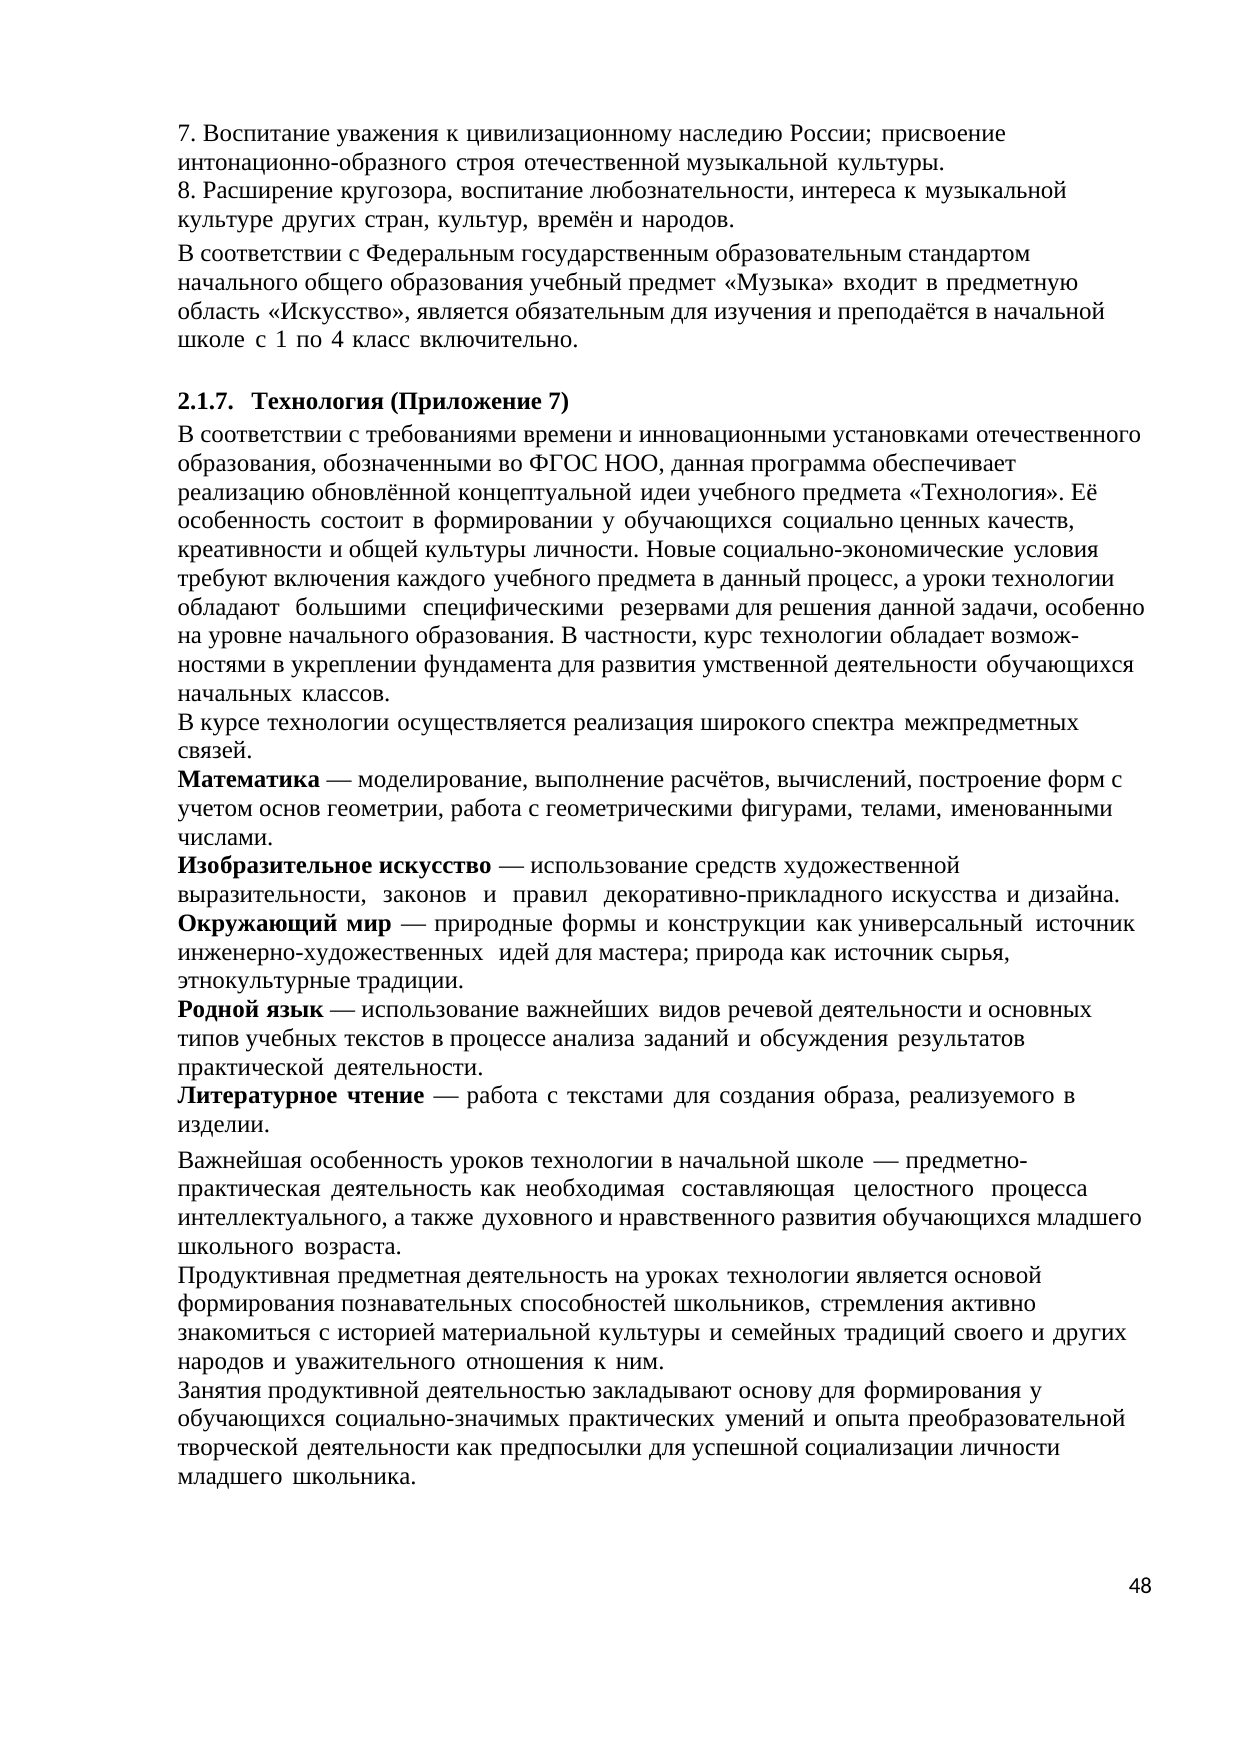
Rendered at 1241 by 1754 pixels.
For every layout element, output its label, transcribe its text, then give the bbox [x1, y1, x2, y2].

text Занятия продуктивной деятельностью закладывают основу для формирования у обучающихся социально-значимых практических умений и опыта преобразовательной творческой деятельности как предпосылки для успешной социализации личности младшего школьника. [177, 1375, 1146, 1490]
text В соответствии с Федеральным государственным образовательным стандартом начального общего образования учебный предмет «Музыка» входит в предметную область «Искусство», является обязательным для изучения и преподаётся в начальной школе с 1 по 4 класс включительно. [177, 238, 1146, 353]
text 7. Воспитание уважения к цивилизационному наследию России; присвоение интонационно-образного строя отечественной музыкальной культуры. [177, 118, 1154, 176]
text В курсе технологии осуществляется реализация широкого спектра межпредметных связей. [177, 707, 1146, 764]
text 8. Расширение кругозора, воспитание любознательности, интереса к музыкальной культуре других стран, культур, времён и народов. [177, 176, 1154, 233]
text Окружающий мир — природные формы и конструкции как универсальный источник инженерно-художественных идей для мастера; природа как источник сырья, этнокультурные традиции. [177, 908, 1146, 994]
text Родной язык — использование важнейших видов речевой деятельности и основных типов учебных текстов в процессе анализа заданий и обсуждения результатов практической деятельности. [177, 994, 1146, 1081]
text Важнейшая особенность уроков технологии в начальной школе — предметно-практическая деятельность как необходимая составляющая целостного процесса интеллектуального, а также духовного и нравственного развития обучающихся младшего школьного возраста. [177, 1145, 1146, 1260]
text Литературное чтение — работа с текстами для создания образа, реализуемого в изделии. [177, 1081, 1146, 1138]
text Продуктивная предметная деятельность на уроках технологии является основой формирования познавательных способностей школьников, стремления активно знакомиться с историей материальной культуры и семейных традиций своего и других народов и уважительного отношения к ним. [177, 1260, 1146, 1375]
text Математика — моделирование, выполнение расчётов, вычислений, построение форм с учетом основ геометрии, работа с геометрическими фигурами, телами, именованными числами. [177, 764, 1146, 851]
list Технология (Приложение 7) [177, 386, 1152, 415]
text В соответствии с требованиями времени и инновационными установками отечественного образования, обозначенными во ФГОС НОО, данная программа обеспечивает реализацию обновлённой концептуальной идеи учебного предмета «Технология». Её особенность состоит в формировании у обучающихся социально ценных качеств, креативности и общей культуры личности. Новые социально-экономические условия требуют включения каждого учебного предмета в данный процесс, а уроки технологии обладают большими специфическими резервами для решения данной задачи, особенно на уровне начального образования. В частности, курс технологии обладает возмож- ностями в укреплении фундамента для развития умственной деятельности обучающихся начальных классов. [177, 419, 1146, 707]
text Изобразительное искусство — использование средств художественной выразительности, законов и правил декоративно-прикладного искусства и дизайна. [177, 851, 1146, 908]
